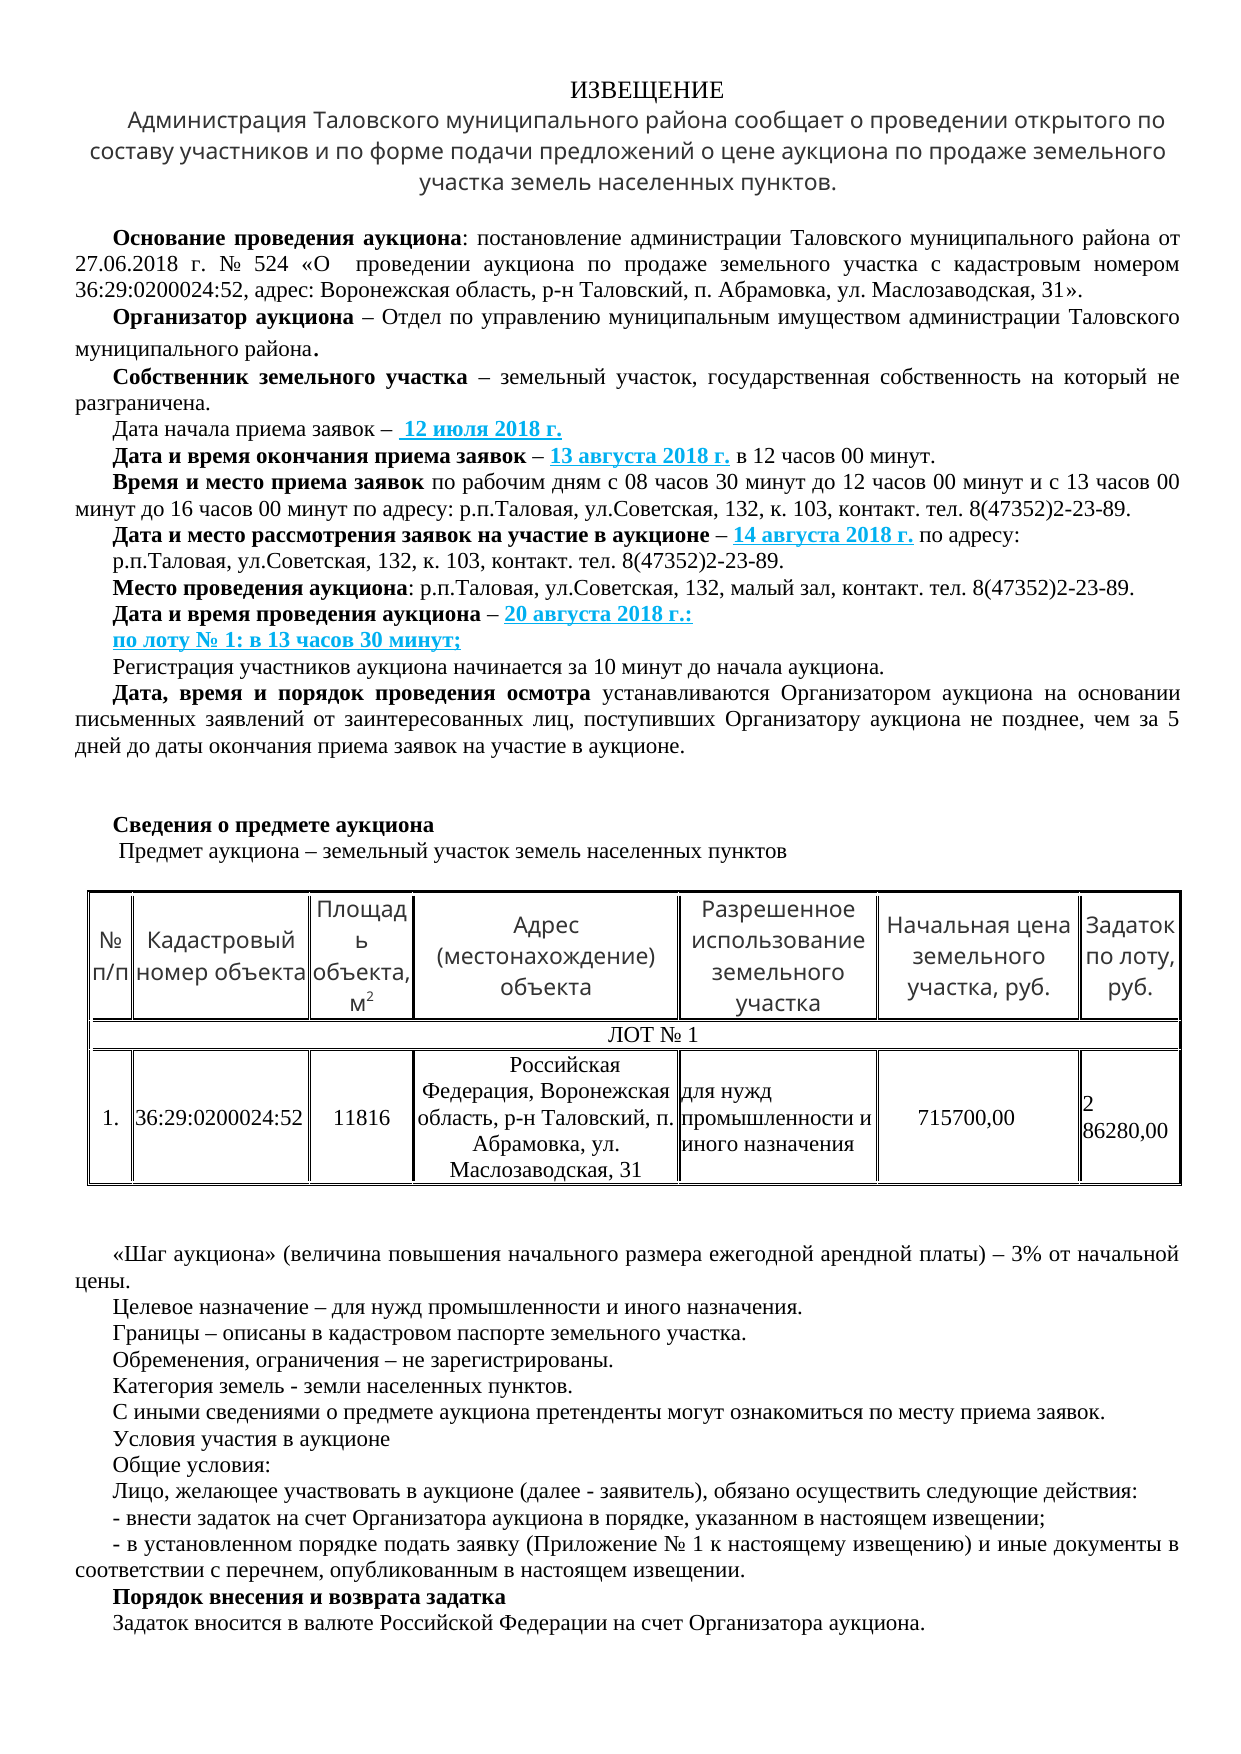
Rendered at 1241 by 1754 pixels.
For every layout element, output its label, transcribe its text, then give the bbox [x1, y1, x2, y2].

text Администрация Таловского муниципального района сообщает о проведении открытого по составу участников и по форме подачи предложений о цене аукциона по продаже земельного участка земель населенных пунктов. [837, 104, 1181, 197]
table_cell 11816 [310, 1051, 413, 1183]
table_cell 1. [88, 1048, 132, 1183]
text Сведения о предмете аукциона [75, 811, 1181, 837]
text С иными сведениями о предмете аукциона претенденты могут ознакомиться по месту приема заявок. [75, 1398, 1181, 1425]
table_cell 286280,00 [1080, 1048, 1181, 1183]
table_cell 715700,00 [878, 1049, 1080, 1183]
text Целевое назначение – для нужд промышленности и иного назначения. [75, 1293, 1181, 1319]
text Предмет аукциона – земельный участок земель населенных пунктов [75, 837, 1181, 863]
table_header Начальная цена земельного участка, руб. [878, 892, 1080, 1018]
table_cell для нужд промышленности и иного назначения [679, 1051, 878, 1183]
text Дата и время окончания приема заявок – 13 августа 2018 г. в 12 часов 00 минут. [75, 442, 1181, 468]
text Общие условия: [75, 1451, 1181, 1477]
text Организатор аукциона – Отдел по управлению муниципальным имуществом администрации Таловского муниципального района. [75, 303, 1181, 363]
text Дата и место рассмотрения заявок на участие в аукционе – 14 августа 2018 г. по адресу: [75, 521, 1181, 547]
text Обременения, ограничения – не зарегистрированы. [75, 1346, 1181, 1372]
text - в установленном порядке подать заявку (Приложение № 1 к настоящему извещению) и иные документы в соответствии с перечнем, опубликованным в настоящем извещении. [75, 1530, 1181, 1583]
text Собственник земельного участка – земельный участок, государственная собственность на который не разграничена. [75, 363, 1181, 416]
text Дата начала приема заявок – 12 июля 2018 г. [75, 416, 1181, 442]
table_header Задаток по лоту, руб. [1080, 893, 1179, 1018]
text Лицо, желающее участвовать в аукционе (далее - заявитель), обязано осуществить следующие действия: [75, 1477, 1181, 1504]
table_header Адрес (местонахождение) объекта [413, 892, 679, 1018]
text ИЗВЕЩЕНИЕ [75, 75, 1181, 104]
text Регистрация участников аукциона начинается за 10 минут до начала аукциона. [75, 653, 1181, 679]
text Условия участия в аукционе [75, 1425, 1181, 1451]
table_header Разрешенное использование земельного участка [679, 893, 878, 1018]
table_header Площадь объекта, м2 [310, 892, 413, 1018]
text Категория земель - земли населенных пунктов. [75, 1372, 1181, 1398]
text Границы – описаны в кадастровом паспорте земельного участка. [75, 1319, 1181, 1346]
table_header Кадастровый номер объекта [133, 893, 310, 1018]
text Место проведения аукциона: р.п.Таловая, ул.Советская, 132, малый зал, контакт. тел. 8(47352)2-23-89. [75, 574, 1181, 600]
text по лоту № 1: в 13 часов 30 минут; [75, 626, 1181, 653]
text Порядок внесения и возврата задатка [75, 1583, 1181, 1609]
text Задаток вносится в валюте Российской Федерации на счет Организатора аукциона. [75, 1609, 1181, 1636]
text «Шаг аукциона» (величина повышения начального размера ежегодной арендной платы) – 3% от начальной цены. [75, 1240, 1181, 1293]
table_cell 36:29:0200024:52 [133, 1051, 310, 1183]
table_header № п/п [90, 893, 132, 1018]
table_cell ЛОТ № 1 [90, 1018, 1180, 1048]
table_cell Российская Федерация, Воронежская область, р-н Таловский, п. Абрамовка, ул. Маслозаводская, 31 [413, 1049, 679, 1183]
text Дата, время и порядок проведения осмотра устанавливаются Организатором аукциона на основании письменных заявлений от заинтересованных лиц, поступивших Организатору аукциона не позднее, чем за 5 дней до даты окончания приема заявок на участие в аукционе. [75, 679, 1181, 758]
text Основание проведения аукциона: постановление администрации Таловского муниципального района от 27.06.2018 г. № 524 «О проведении аукциона по продаже земельного участка с кадастровым номером 36:29:0200024:52, адрес: Воронежская область, р-н Таловский, п. Абрамовка, ул. Маслозаводская, 31». [75, 224, 1181, 303]
text Дата и время проведения аукциона – 20 августа 2018 г.: [75, 600, 1181, 626]
text - внести задаток на счет Организатора аукциона в порядке, указанном в настоящем извещении; [75, 1504, 1181, 1530]
text Администрация Таловского муниципального района сообщает о проведении открытого по составу участников и по форме подачи предложений о цене аукциона по продаже земельного участка земель населенных пунктов. [75, 104, 419, 197]
text р.п.Таловая, ул.Советская, 132, к. 103, контакт. тел. 8(47352)2-23-89. [75, 547, 1181, 574]
text Время и место приема заявок по рабочим дням с 08 часов 30 минут до 12 часов 00 минут и с 13 часов 00 минут до 16 часов 00 минут по адресу: р.п.Таловая, ул.Советская, 132, к. 103, контакт. тел. 8(47352)2-23-89. [75, 468, 1181, 521]
